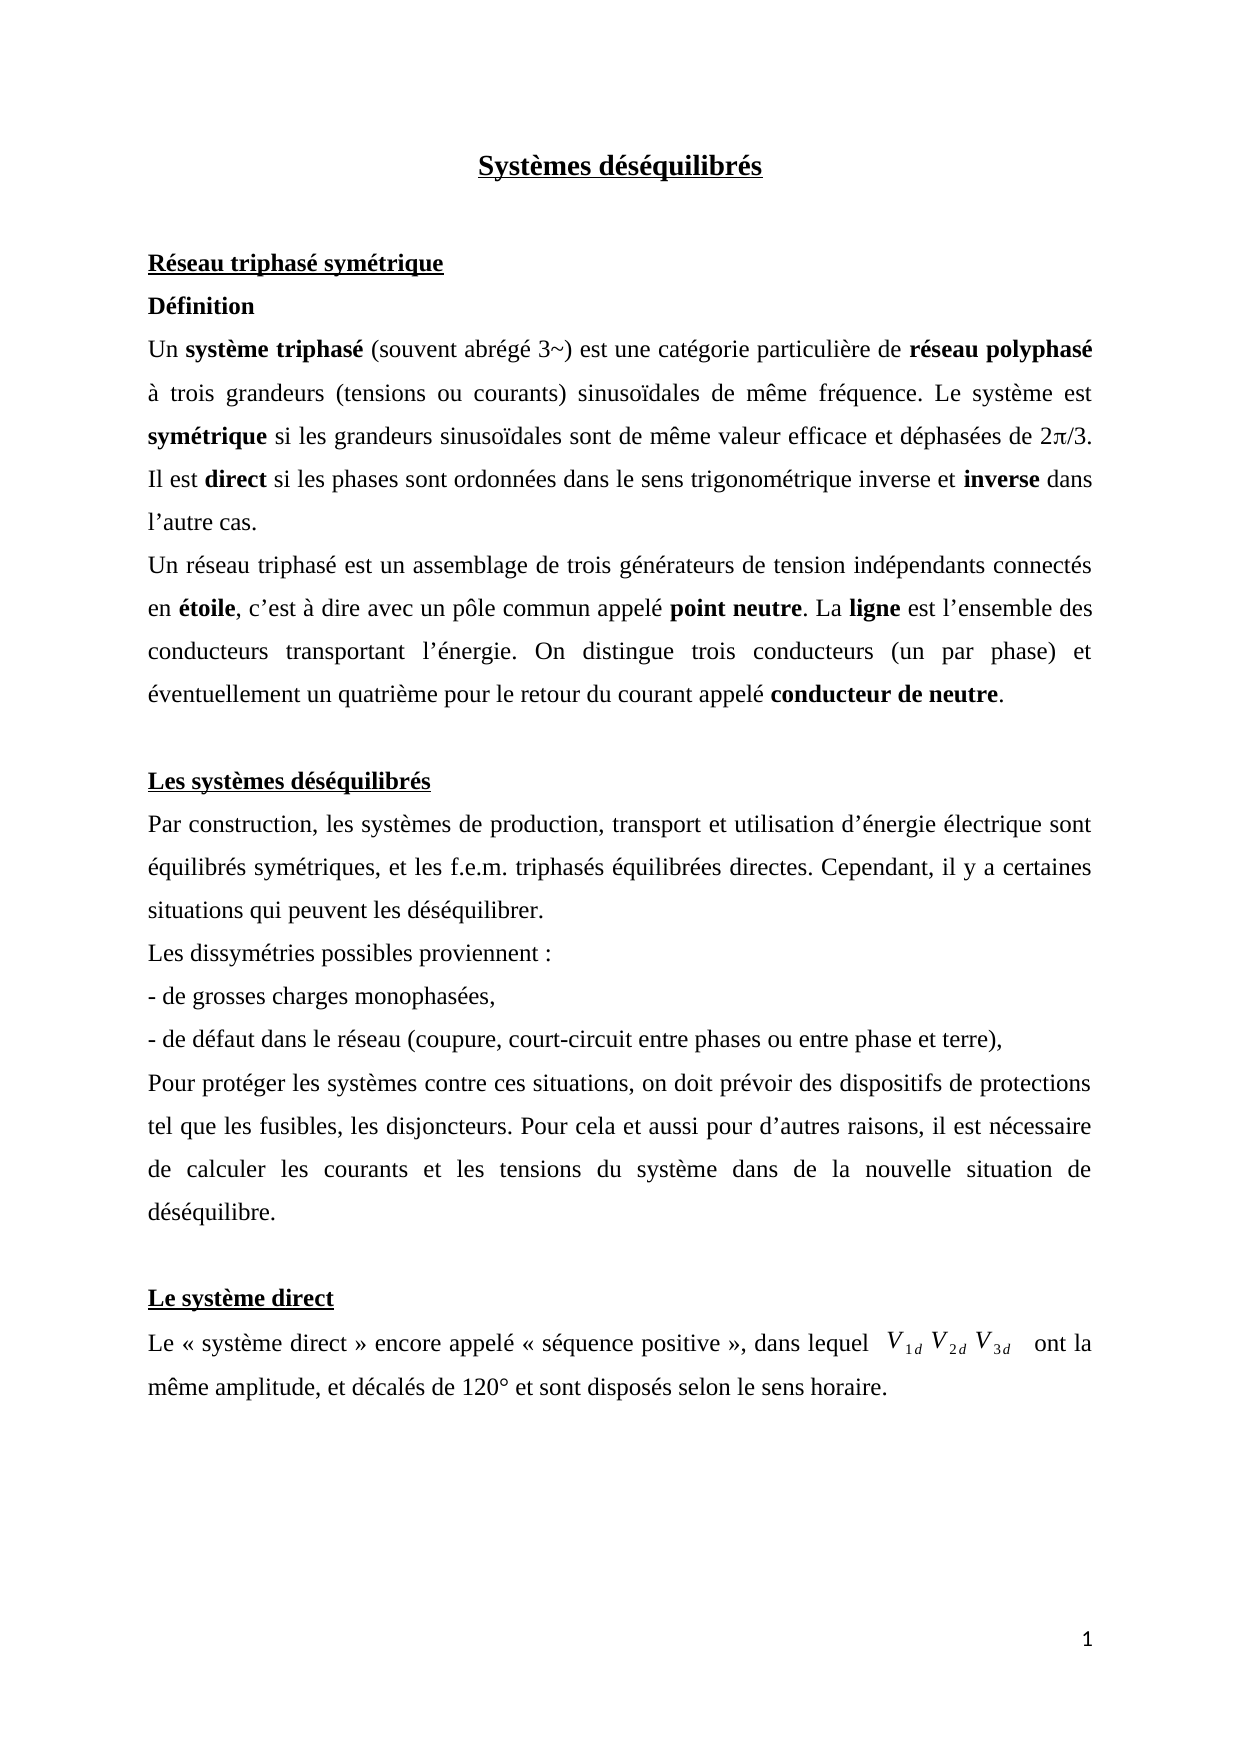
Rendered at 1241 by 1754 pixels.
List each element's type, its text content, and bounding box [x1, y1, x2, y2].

text Réseau triphasé symétrique [148, 248, 1093, 277]
text Définition [148, 291, 1093, 320]
text Un système triphasé (souvent abrégé 3~) est une catégorie particulière de réseau polyphasé à trois grandeurs (tensions ou courants) sinusoïdales de même fréquence. Le système est symétrique si les grandeurs sinusoïdales sont de même valeur efficace et déphasées de 2/3. Il est direct si les phases sont ordonnées dans le sens trigonométrique inverse et inverse dans l’autre cas. [148, 334, 1093, 536]
text - de grosses charges monophasées, [148, 981, 1093, 1010]
text Le système direct [148, 1283, 1093, 1312]
text Systèmes déséquilibrés [148, 148, 1093, 181]
text Les systèmes déséquilibrés [148, 766, 1093, 794]
text Les dissymétries possibles proviennent : [148, 938, 1093, 967]
text Par construction, les systèmes de production, transport et utilisation d’énergie électrique sont équilibrés symétriques, et les f.e.m. triphasés équilibrées directes. Cependant, il y a certaines situations qui peuvent les déséquilibrer. [148, 809, 1093, 924]
text Un réseau triphasé est un assemblage de trois générateurs de tension indépendants connectés en étoile, c’est à dire avec un pôle commun appelé point neutre. La ligne est l’ensemble des conducteurs transportant l’énergie. On distingue trois conducteurs (un par phase) et éventuellement un quatrième pour le retour du courant appelé conducteur de neutre. [148, 550, 1093, 708]
text Le « système direct » encore appelé « séquence positive », dans lequel ont la même amplitude, et décalés de 120° et sont disposés selon le sens horaire. [148, 1326, 1093, 1401]
text Pour protéger les systèmes contre ces situations, on doit prévoir des dispositifs de protections tel que les fusibles, les disjoncteurs. Pour cela et aussi pour d’autres raisons, il est nécessaire de calculer les courants et les tensions du système dans de la nouvelle situation de déséquilibre. [148, 1068, 1093, 1226]
text - de défaut dans le réseau (coupure, court-circuit entre phases ou entre phase et terre), [148, 1024, 1093, 1053]
